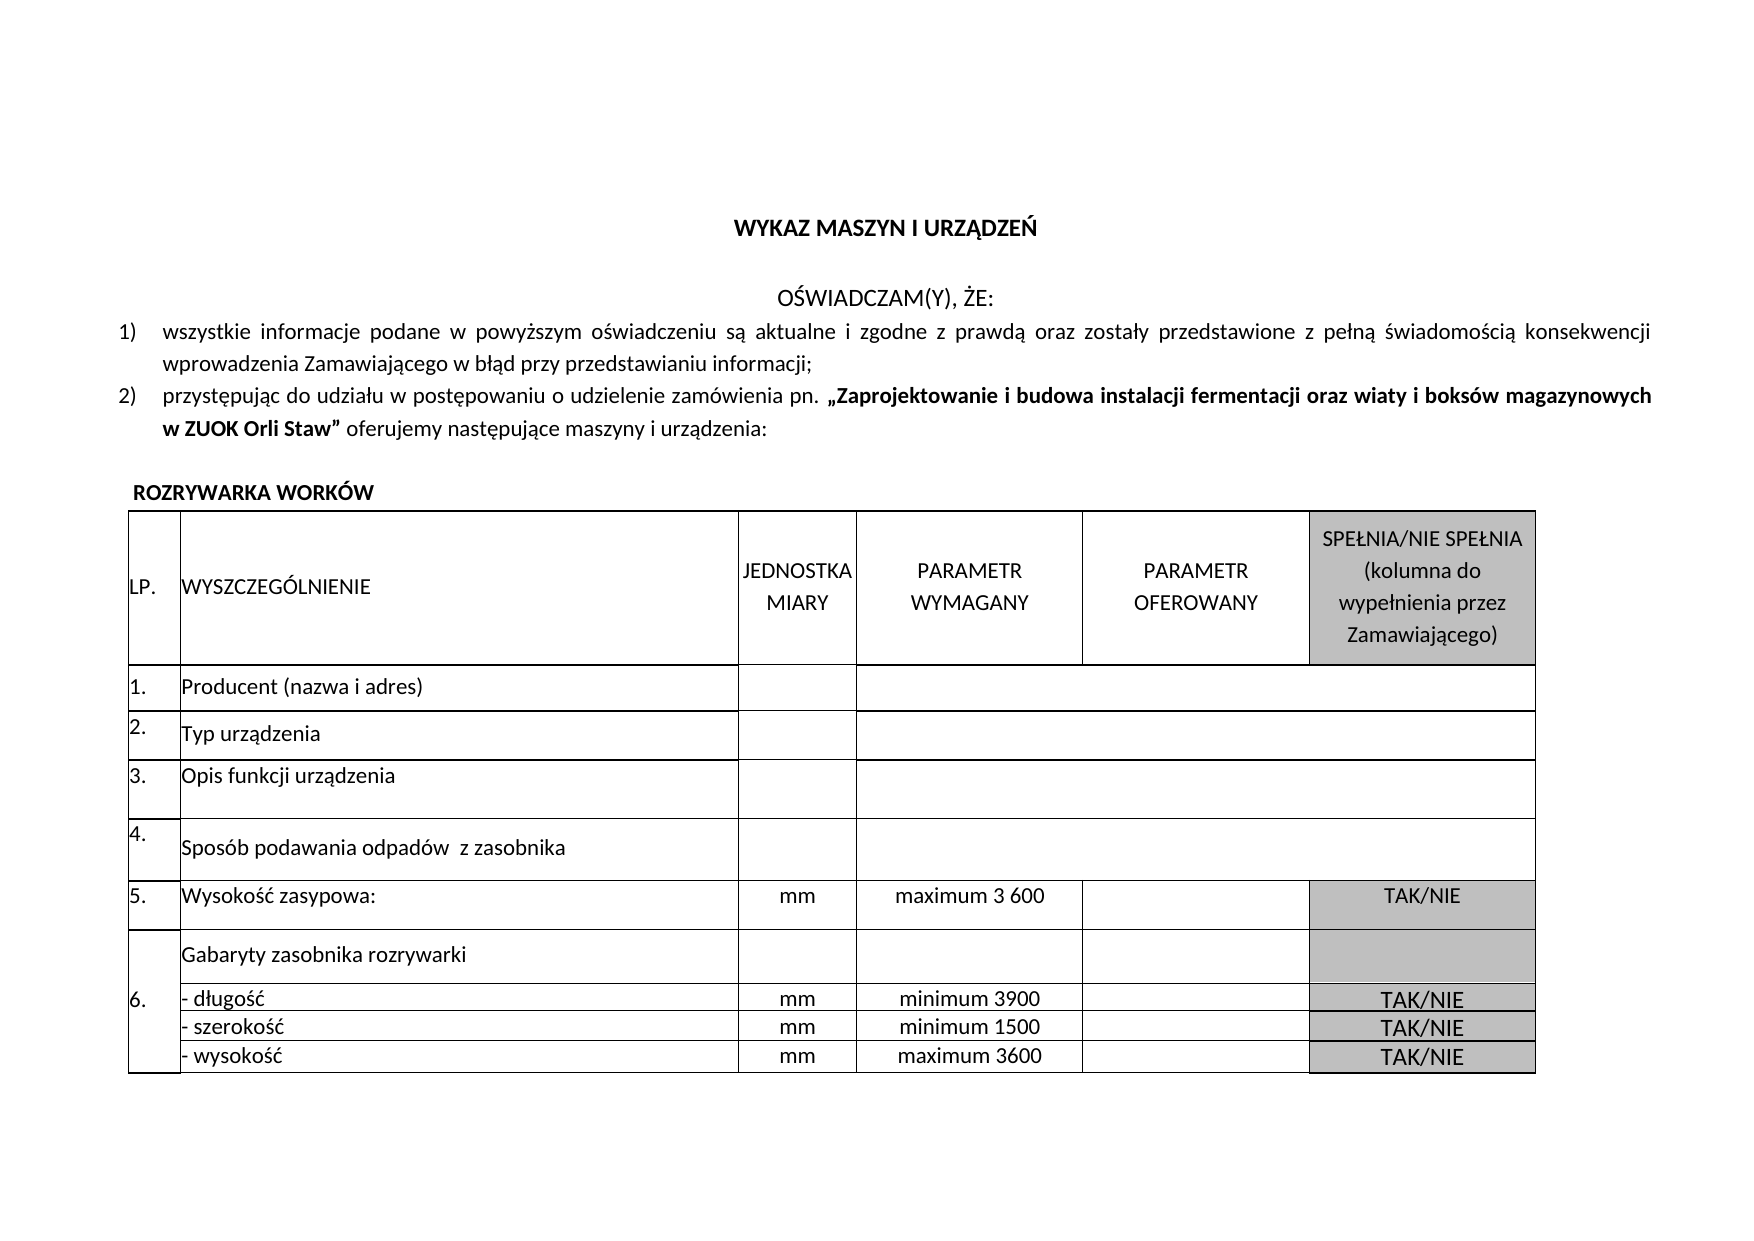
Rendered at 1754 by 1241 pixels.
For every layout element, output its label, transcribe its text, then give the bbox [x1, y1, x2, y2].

table_header WYSZCZEGÓLNIENIE [181, 512, 738, 664]
table_cell minimum 1500 [857, 1011, 1082, 1040]
table_cell TAK/NIE [1310, 1042, 1535, 1072]
table_cell Wysokość zasypowa: [181, 881, 738, 929]
table_cell [739, 819, 856, 880]
table_cell [857, 761, 1535, 818]
table_cell - wysokość [181, 1041, 738, 1072]
table_cell TAK/NIE [1310, 984, 1535, 1010]
table_header JEDNOSTKA MIARY [739, 512, 856, 664]
table_cell [857, 666, 1535, 710]
text OŚWIADCZAM(Y), ŻE: [118, 282, 1653, 313]
table_header PARAMETR WYMAGANY [857, 512, 1082, 664]
table_cell mm [739, 1011, 856, 1040]
table_cell TAK/NIE [1310, 1012, 1535, 1040]
table_cell mm [739, 984, 856, 1010]
table_cell minimum 3900 [857, 984, 1082, 1010]
table_cell [1083, 1011, 1309, 1040]
table_cell [129, 882, 180, 929]
table_cell [1083, 984, 1309, 1010]
table_header SPEŁNIA/NIE SPEŁNIA (kolumna do wypełnienia przez Zamawiającego) [1310, 512, 1535, 664]
table_cell [129, 761, 180, 818]
table_cell [1083, 930, 1309, 982]
table_cell mm [739, 1041, 856, 1072]
table_cell [129, 666, 180, 710]
table_cell maximum 3600 [857, 1041, 1082, 1072]
table_cell - szerokość [181, 1011, 738, 1040]
list wszystkie informacje podane w powyższym oświadczeniu są aktualne i zgodne z prawdą oraz zostały przedstawione z pełną świadomością konsekwencji wprowadzenia Zamawiającego w błąd przy przedstawianiu informacji; [118, 317, 1653, 377]
text ROZRYWARKA WORKÓW [133, 478, 1653, 506]
table_cell [129, 820, 180, 880]
table_cell Producent (nazwa i adres) [181, 666, 738, 710]
table_cell Opis funkcji urządzenia [181, 761, 738, 818]
table_cell [129, 931, 180, 1072]
list przystępując do udziału w postępowaniu o udzielenie zamówienia pn. „Zaprojektowanie i budowa instalacji fermentacji oraz wiaty i boksów magazynowych w ZUOK Orli Staw” oferujemy następujące maszyny i urządzenia: [118, 381, 1653, 442]
table_cell - długość [181, 984, 738, 1010]
table_header PARAMETR OFEROWANY [1083, 512, 1309, 664]
table_cell [739, 760, 856, 818]
table_cell Typ urządzenia [181, 712, 738, 759]
table_cell TAK/NIE [1310, 881, 1535, 929]
text WYKAZ MASZYN I URZĄDZEŃ [118, 212, 1653, 243]
table_cell Gabaryty zasobnika rozrywarki [181, 930, 738, 982]
table_cell [857, 712, 1535, 759]
table_cell [857, 819, 1535, 880]
table_cell [739, 711, 856, 759]
table_cell [857, 930, 1082, 982]
table_header LP. [129, 512, 180, 664]
table_cell mm [739, 881, 856, 929]
table_cell [1310, 930, 1535, 982]
table_cell [129, 712, 180, 759]
table_cell [1083, 881, 1309, 929]
table_cell [1083, 1041, 1309, 1072]
table_cell Sposób podawania odpadów z zasobnika [181, 819, 738, 880]
table_cell [739, 930, 856, 982]
table_cell maximum 3 600 [857, 881, 1082, 929]
table_cell [739, 665, 856, 710]
